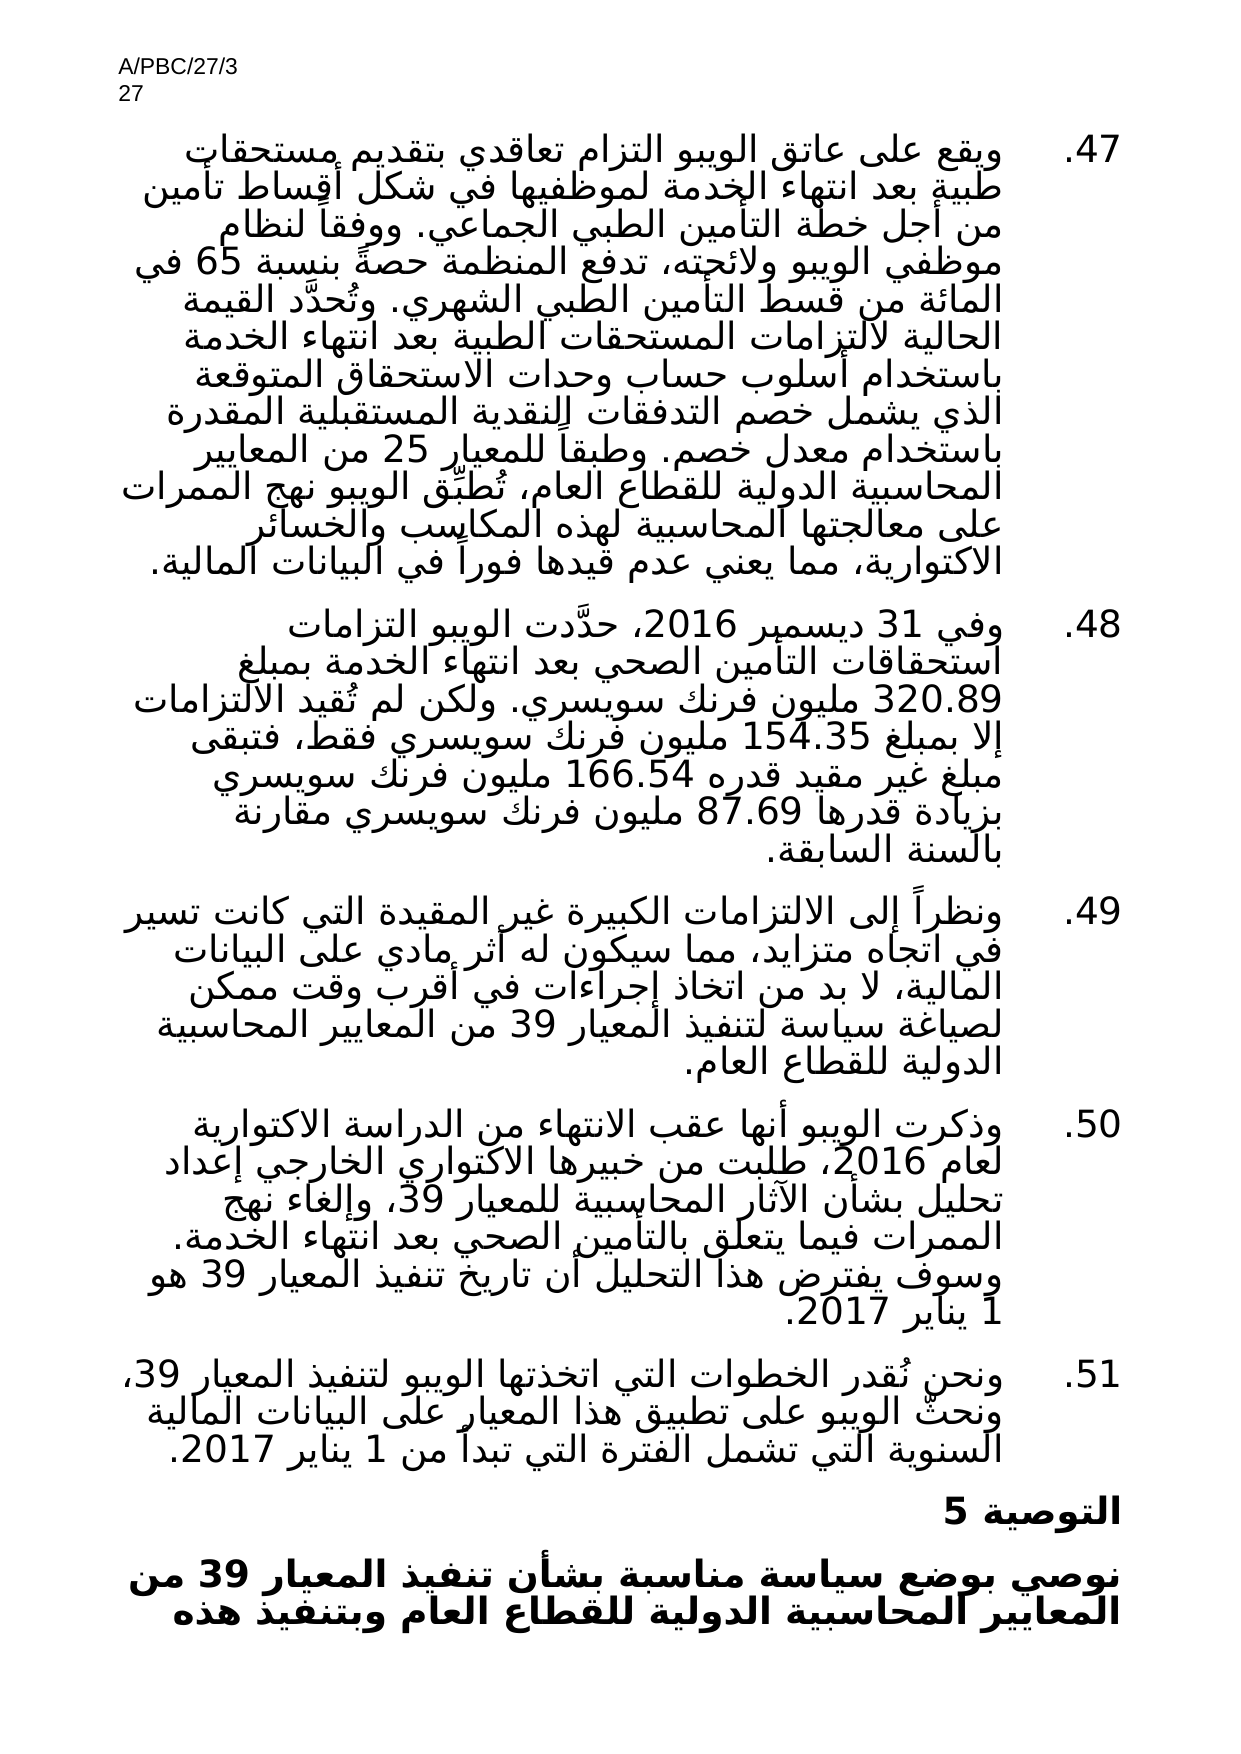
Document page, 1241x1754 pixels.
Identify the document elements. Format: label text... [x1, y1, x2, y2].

text التوصية 5 [118, 1495, 1099, 1532]
list وفي 31 ديسمبر 2016، حدَّدت الويبو التزامات استحقاقات التأمين الصحي بعد انتهاء الخدمة بمبلغ 320.89 مليون فرنك سويسري. ولكن لم تُقيد الالتزامات إلا بمبلغ 154.35 مليون فرنك سويسري فقط، فتبقى مبلغ غير مقيد قدره 166.54 مليون فرنك سويسري بزيادة قدرها 87.69 مليون فرنك سويسري مقارنة بالسنة السابقة. [118, 607, 1063, 870]
list ونظراً إلى الالتزامات الكبيرة غير المقيدة التي كانت تسير في اتجاه متزايد، مما سيكون له أثر مادي على البيانات المالية، لا بد من اتخاذ إجراءات في أقرب وقت ممكن لصياغة سياسة لتنفيذ المعيار 39 من المعايير المحاسبية الدولية للقطاع العام. [118, 895, 1063, 1082]
text التوصية 5 [1070, 1495, 1122, 1532]
list وذكرت الويبو أنها عقب الانتهاء من الدراسة الاكتوارية لعام 2016، طلبت من خبيرها الاكتواري الخارجي إعداد تحليل بشأن الآثار المحاسبية للمعيار 39، وإلغاء نهج الممرات فيما يتعلق بالتأمين الصحي بعد انتهاء الخدمة. وسوف يفترض هذا التحليل أن تاريخ تنفيذ المعيار 39 هو 1 يناير 2017. [118, 1107, 1063, 1332]
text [118, 1557, 1122, 1632]
list ويقع على عاتق الويبو التزام تعاقدي بتقديم مستحقات طبية بعد انتهاء الخدمة لموظفيها في شكل أقساط تأمين من أجل خطة التأمين الطبي الجماعي. ووفقاً لنظام موظفي الويبو ولائحته، تدفع المنظمة حصةً بنسبة 65 في المائة من قسط التأمين الطبي الشهري. وتُحدَّد القيمة الحالية لالتزامات المستحقات الطبية بعد انتهاء الخدمة باستخدام أسلوب حساب وحدات الاستحقاق المتوقعة الذي يشمل خصم التدفقات النقدية المستقبلية المقدرة باستخدام معدل خصم. وطبقاً للمعيار 25 من المعايير المحاسبية الدولية للقطاع العام، تُطبِّق الويبو نهج الممرات على معالجتها المحاسبية لهذه المكاسب والخسائر الاكتوارية، مما يعني عدم قيدها فوراً في البيانات المالية. [118, 132, 1063, 582]
list ونحن نُقدر الخطوات التي اتخذتها الويبو لتنفيذ المعيار 39، ونحثّ الويبو على تطبيق هذا المعيار على البيانات المالية السنوية التي تشمل الفترة التي تبدأ من 1 يناير 2017. [118, 1357, 1063, 1470]
